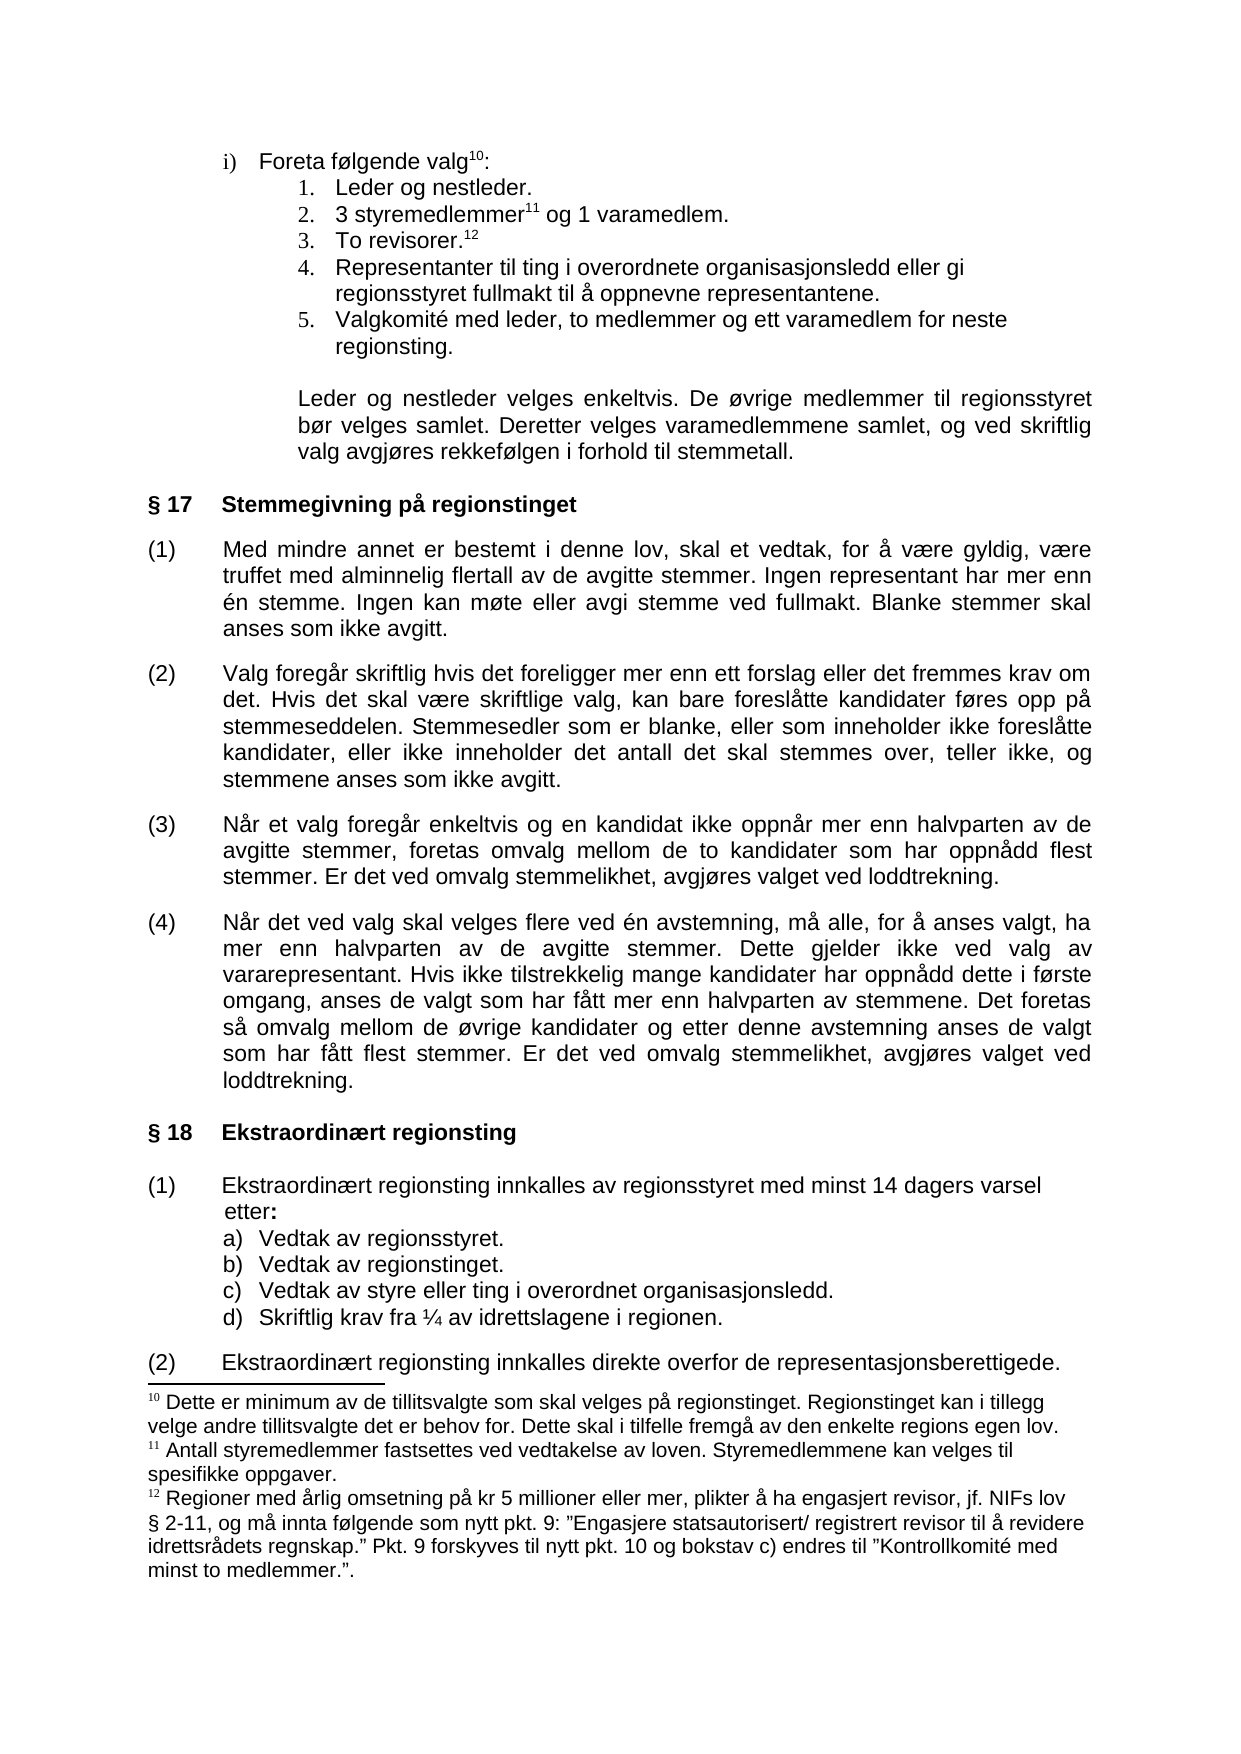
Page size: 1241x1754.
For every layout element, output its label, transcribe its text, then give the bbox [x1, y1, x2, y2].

list Vedtak av regionsstyret. [223, 1225, 1093, 1251]
text (3) Når et valg foregår enkeltvis og en kandidat ikke oppnår mer enn halvparten av de avgitte stemmer, foretas omvalg mellom de to kandidater som har oppnådd flest stemmer. Er det ved omvalg stemmelikhet, avgjøres valget ved loddtrekning. [148, 811, 1093, 890]
list 3 styremedlemmer og 1 varamedlem. [298, 201, 1093, 227]
list Vedtak av styre eller ting i overordnet organisasjonsledd. [223, 1277, 1093, 1304]
list Leder og nestleder. [298, 174, 1093, 201]
text (1) Ekstraordinært regionsting innkalles av regionsstyret med minst 14 dagers varsel [148, 1172, 1093, 1198]
text Leder og nestleder velges enkeltvis. De øvrige medlemmer til regionsstyret bør velges samlet. Deretter velges varamedlemmene samlet, og ved skriftlig valg avgjøres rekkefølgen i forhold til stemmetall. [298, 385, 1093, 464]
list To revisorer. [298, 227, 1093, 253]
list Valgkomité med leder, to medlemmer og ett varamedlem for neste regionsting. [298, 306, 1093, 359]
text (4) Når det ved valg skal velges flere ved én avstemning, må alle, for å anses valgt, ha mer enn halvparten av de avgitte stemmer. Dette gjelder ikke ved valg av vararepresentant. Hvis ikke tilstrekkelig mange kandidater har oppnådd dette i første omgang, anses de valgt som har fått mer enn halvparten av stemmene. Det foretas så omvalg mellom de øvrige kandidater og etter denne avstemning anses de valgt som har fått flest stemmer. Er det ved omvalg stemmelikhet, avgjøres valget ved loddtrekning. [148, 908, 1093, 1093]
list Representanter til ting i overordnete organisasjonsledd eller gi regionsstyret fullmakt til å oppnevne representantene. [298, 253, 1093, 306]
list Vedtak av regionstinget. [223, 1251, 1093, 1277]
text (2) Valg foregår skriftlig hvis det foreligger mer enn ett forslag eller det fremmes krav om det. Hvis det skal være skriftlige valg, kan bare foreslåtte kandidater føres opp på stemmeseddelen. Stemmesedler som er blanke, eller som inneholder ikke foreslåtte kandidater, eller ikke inneholder det antall det skal stemmes over, teller ikke, og stemmene anses som ikke avgitt. [148, 660, 1093, 792]
text (2) Ekstraordinært regionsting innkalles direkte overfor de representasjonsberettigede. [148, 1349, 1093, 1375]
text § 17 Stemmegivning på regionstinget [148, 491, 1093, 517]
list Skriftlig krav fra ¼ av idrettslagene i regionen. [223, 1304, 1093, 1330]
text § 18 Ekstraordinært regionsting [148, 1119, 1093, 1146]
text etter: [148, 1198, 1093, 1225]
text (1) Med mindre annet er bestemt i denne lov, skal et vedtak, for å være gyldig, være truffet med alminnelig flertall av de avgitte stemmer. Ingen representant har mer enn én stemme. Ingen kan møte eller avgi stemme ved fullmakt. Blanke stemmer skal anses som ikke avgitt. [148, 536, 1093, 641]
list Foreta følgende valg: [223, 148, 1093, 174]
